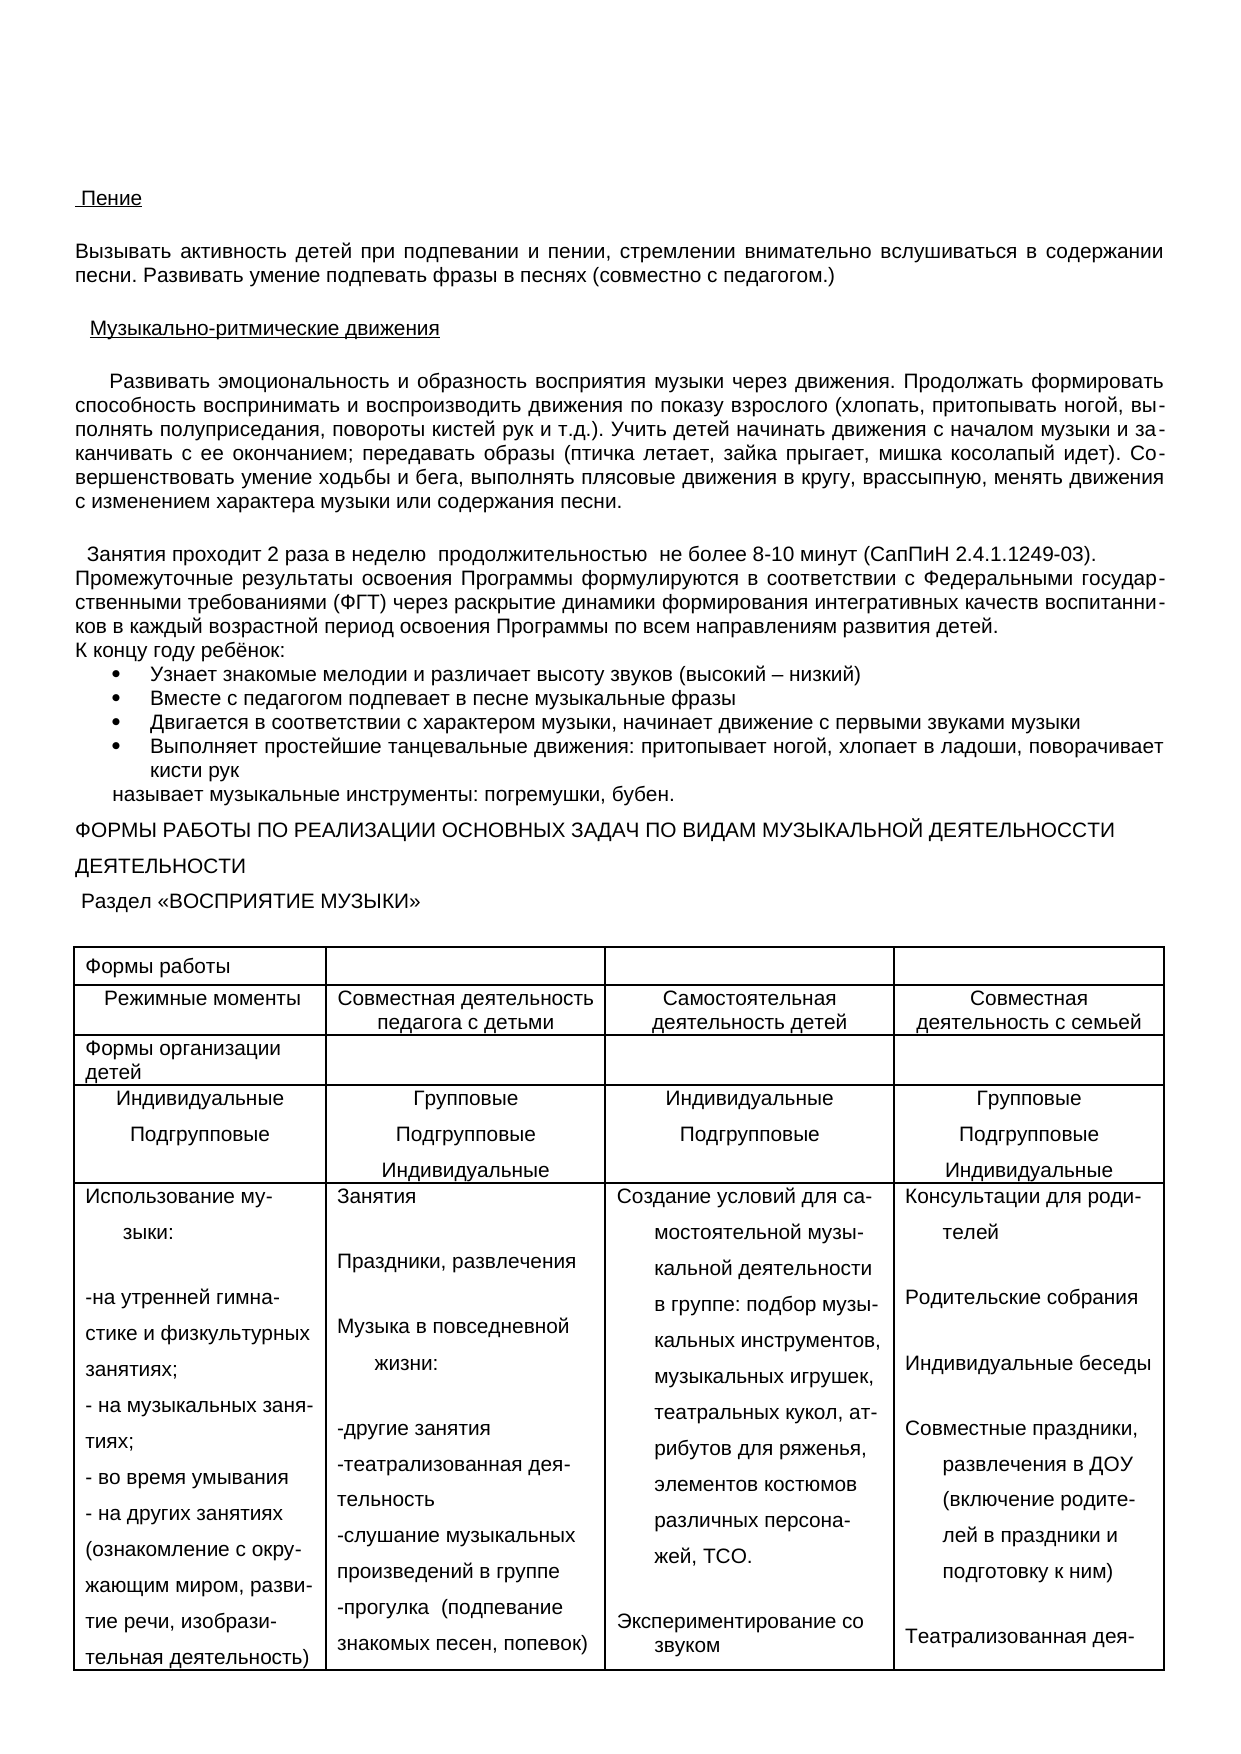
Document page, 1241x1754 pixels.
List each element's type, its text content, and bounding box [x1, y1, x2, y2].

list Узнает знакомые мелодии и различает высоту звуков (высокий – низкий) [112, 661, 1165, 685]
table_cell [606, 1184, 893, 1668]
table_cell Формы организации детей [75, 1036, 325, 1084]
text К концу году ребёнок: [75, 637, 1165, 661]
table_cell Режимные моменты [75, 986, 325, 1034]
text Музыкально-ритмические движения [37, 316, 1165, 339]
table_cell Совместная деятельность с семьей [895, 986, 1163, 1034]
list Выполняет простейшие танцевальные движения: притопывает ногой, хлопает в ладоши, поворачивает кисти рук [112, 733, 1165, 782]
list Вместе с педагогом подпевает в песне музыкальные фразы [112, 685, 1165, 709]
table_cell Совместная деятельность педагога с детьми [327, 986, 604, 1034]
table_cell [327, 1036, 604, 1084]
table_cell [606, 1036, 893, 1084]
table_cell Индивидуальные Подгрупповые [75, 1086, 325, 1182]
table_header [606, 948, 893, 984]
table_cell Групповые Подгрупповые Индивидуальные [895, 1086, 1163, 1182]
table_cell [895, 1184, 1163, 1668]
text Пение [75, 185, 1165, 209]
table_cell Индивидуальные Подгрупповые [606, 1086, 893, 1182]
text Вызывать активность детей при подпевании и пении, стремлении внимательно вслушиваться в содержании песни. Развивать умение подпевать фразы в песнях (совместно с педагогом.) [75, 238, 1165, 286]
table_header [895, 948, 1163, 984]
list Двигается в соответствии с характером музыки, начинает движение с первыми звуками музыки [112, 709, 1165, 733]
table_cell Самостоятельная деятельность детей [606, 986, 893, 1034]
text Промежуточные результаты освоения Программы формулируются в соответствии с Федеральными государственными требованиями (ФГТ) через раскрытие динамики формирования интегративных качеств воспитанников в каждый возрастной период освоения Программы по всем направлениям развития детей. [75, 566, 1165, 637]
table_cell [75, 1184, 325, 1668]
table_header [327, 948, 604, 984]
text ФОРМЫ РАБОТЫ ПО РЕАЛИЗАЦИИ ОСНОВНЫХ ЗАДАЧ ПО ВИДАМ МУЗЫКАЛЬНОЙ ДЕЯТЕЛЬНОССТИ ДЕЯТЕЛЬНОСТИ [75, 817, 1165, 877]
text называет музыкальные инструменты: погремушки, бубен. [112, 782, 1165, 806]
table_cell [895, 1036, 1163, 1084]
text Раздел «ВОСПРИЯТИЕ МУЗЫКИ» [75, 889, 1128, 913]
text Занятия проходит 2 раза в неделю продолжительностью не более 8-10 минут (СапПиН 2.4.1.1249-03). [75, 542, 1165, 566]
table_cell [327, 1184, 604, 1668]
text Развивать эмоциональность и образность восприятия музыки через движения. Продолжать формировать способность воспринимать и воспроизводить движения по показу взрослого (хлопать, притопывать ногой, выполнять полуприседания, повороты кистей рук и т.д.). Учить детей начинать движения с началом музыки и заканчивать с ее окончанием; передавать образы (птичка летает, зайка прыгает, мишка косолапый идет). Совершенствовать умение ходьбы и бега, выполнять плясовые движения в кругу, врассыпную, менять движения с изменением характера музыки или содержания песни. [37, 369, 1165, 512]
table_cell Групповые Подгрупповые Индивидуальные [327, 1086, 604, 1182]
table_header Формы работы [75, 948, 325, 984]
